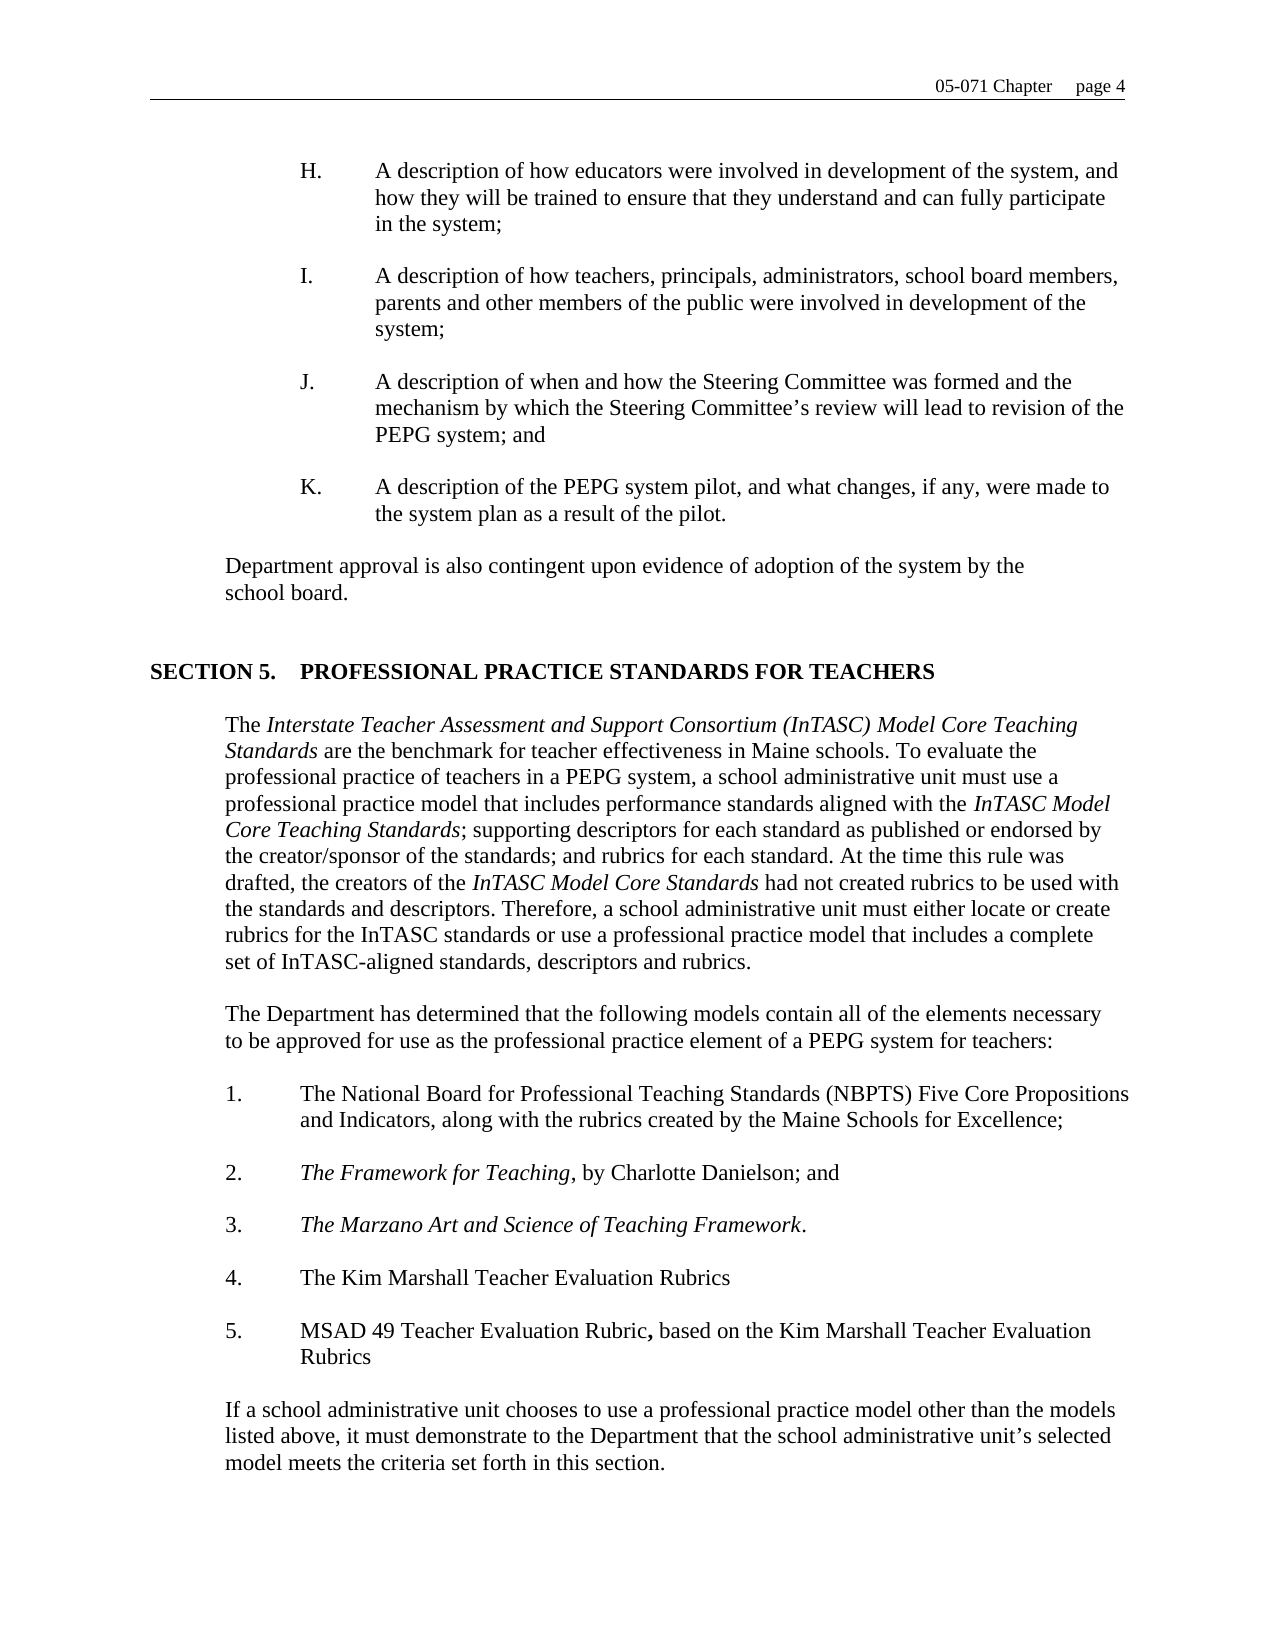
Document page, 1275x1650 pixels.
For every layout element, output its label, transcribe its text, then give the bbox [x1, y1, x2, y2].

text If a school administrative unit chooses to use a professional practice model other than the models listed above, it must demonstrate to the Department that the school administrative unit’s selected model meets the criteria set forth in this section. [225, 1396, 1125, 1475]
text 2. The Framework for Teaching, by Charlotte Danielson; and [225, 1159, 1125, 1185]
text 4. The Kim Marshall Teacher Evaluation Rubrics [225, 1264, 1125, 1290]
text SECTION 5. PROFESSIONAL PRACTICE STANDARDS FOR TEACHERS [150, 658, 1125, 684]
list A description of how teachers, principals, administrators, school board members, parents and other members of the public were involved in development of the system; [300, 263, 1125, 342]
text H. A description of how educators were involved in development of the system, and how they will be trained to ensure that they understand and can fully participate in the system; [150, 157, 1125, 236]
text 1. The National Board for Professional Teaching Standards (NBPTS) Five Core Propositions and Indicators, along with the rubrics created by the Maine Schools for Excellence; [225, 1079, 1144, 1132]
text The Interstate Teacher Assessment and Support Consortium (InTASC) Model Core Teaching Standards are the benchmark for teacher effectiveness in Maine schools. To evaluate the professional practice of teachers in a PEPG system, a school administrative unit must use a professional practice model that includes performance standards aligned with the InTASC Model Core Teaching Standards; supporting descriptors for each standard as published or endorsed by the creator/sponsor of the standards; and rubrics for each standard. At the time this rule was drafted, the creators of the InTASC Model Core Standards had not created rubrics to be used with the standards and descriptors. Therefore, a school administrative unit must either locate or create rubrics for the InTASC standards or use a professional practice model that includes a complete set of InTASC-aligned standards, descriptors and rubrics. [225, 711, 1125, 974]
text 3. The Marzano Art and Science of Teaching Framework. [225, 1211, 1125, 1238]
text 5. MSAD 49 Teacher Evaluation Rubric, based on the Kim Marshall Teacher Evaluation Rubrics [225, 1317, 1125, 1369]
text K. A description of the PEPG system pilot, and what changes, if any, were made to the system plan as a result of the pilot. [150, 473, 1125, 526]
text Department approval is also contingent upon evidence of adoption of the system by the school board. [225, 552, 1069, 605]
text The Department has determined that the following models contain all of the elements necessary to be approved for use as the professional practice element of a PEPG system for teachers: [225, 1001, 1125, 1053]
text J. A description of when and how the Steering Committee was formed and the mechanism by which the Steering Committee’s review will lead to revision of the PEPG system; and [300, 368, 1125, 447]
